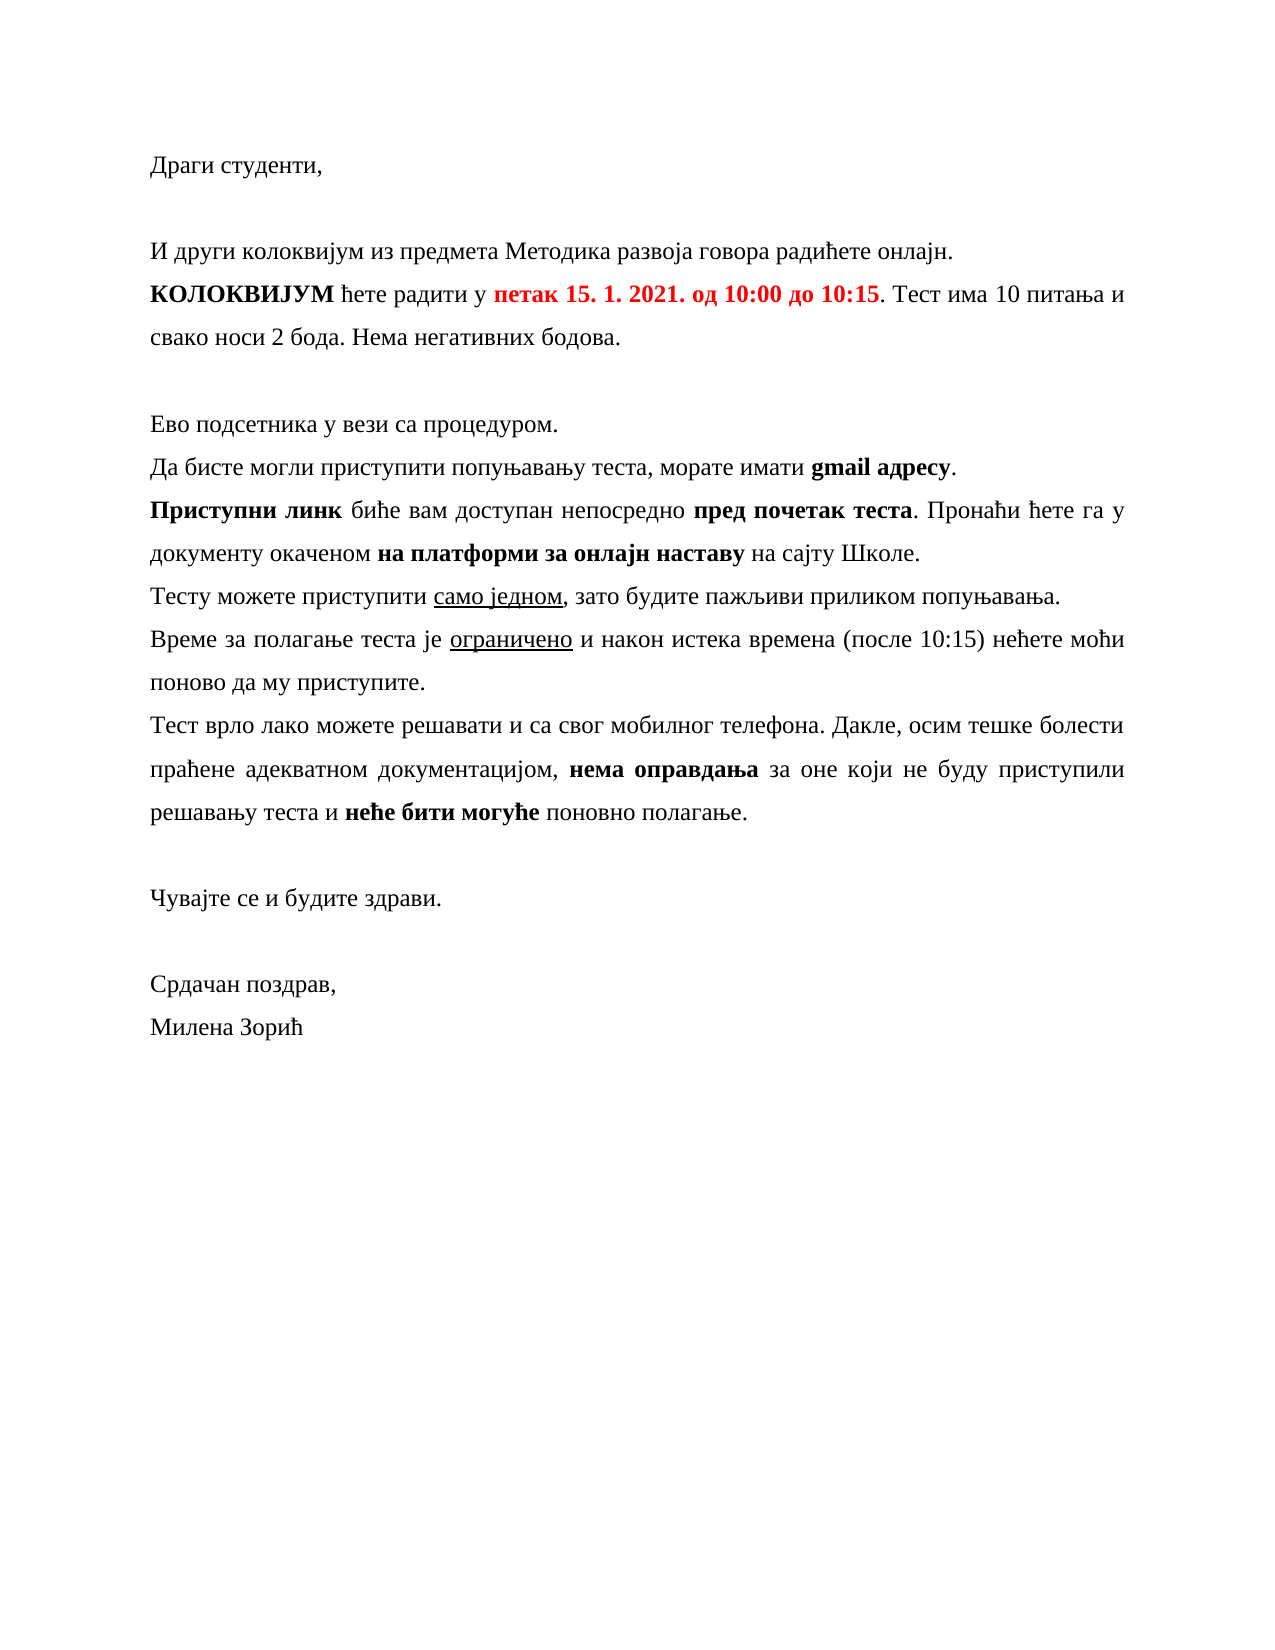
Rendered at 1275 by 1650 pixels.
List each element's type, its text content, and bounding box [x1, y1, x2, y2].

text Време за полагање теста је ограничено и након истека времена (после 10:15) нећете моћи поново да му приступите. [150, 624, 1125, 696]
text Приступни линк биће вам доступан непосредно пред почетак теста. Пронаћи ћете га у документу окаченом на платформи за онлајн наставу на сајту Школе. [150, 495, 1125, 567]
text Тест врло лако можете решавати и са свог мобилног телефона. Дакле, осим тешке болести праћене адекватном документацијом, нема оправдања за оне који не буду приступили решавању теста и неће бити могуће поновно полагање. [150, 711, 1125, 826]
text Милена Зорић [150, 1012, 1125, 1041]
text Да бисте могли приступити попуњавању теста, морате имати gmail адресу. [150, 452, 1125, 481]
text Тесту можете приступити само једном, зато будите пажљиви приликом попуњавања. [150, 581, 1125, 610]
text Чувајте се и будите здрави. [150, 883, 1125, 912]
text Ево подсетника у вези са процедуром. [150, 409, 1125, 437]
text Драги студенти, [150, 150, 1125, 179]
text И други колоквијум из предмета Методика развоја говора радићете онлајн. [150, 236, 1125, 265]
text КОЛОКВИЈУМ ћете радити у петак 15. 1. 2021. од 10:00 до 10:15. Тест има 10 питања и свако носи 2 бода. Нема негативних бодова. [150, 279, 1125, 351]
text Срдачан поздрав, [150, 969, 1125, 998]
